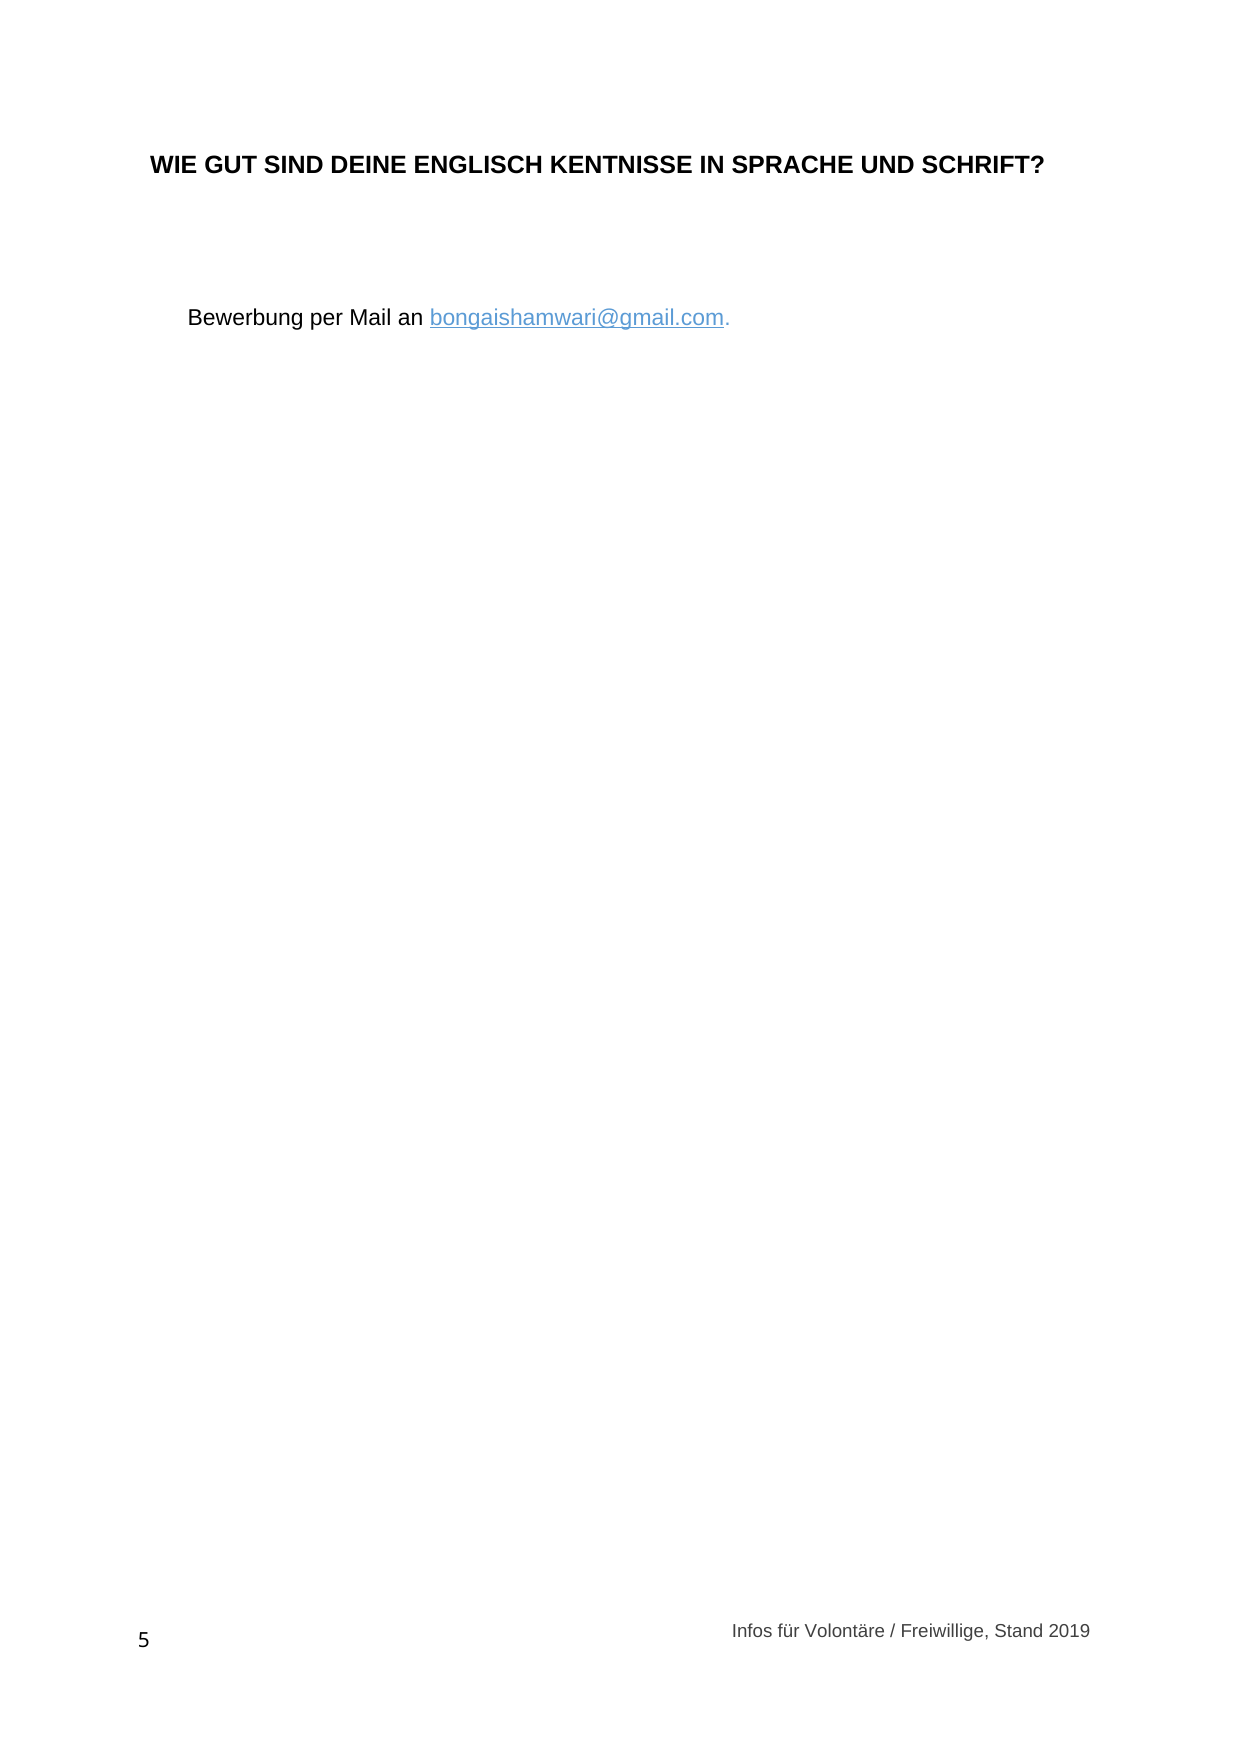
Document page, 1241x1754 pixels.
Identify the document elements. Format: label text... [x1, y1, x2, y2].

subtitle Wie gut sind Deine Englisch kentnisse in Sprache und Schrift? [150, 150, 1090, 179]
text Bewerbung per Mail an bongaishamwari@gmail.com. [187, 304, 1090, 331]
